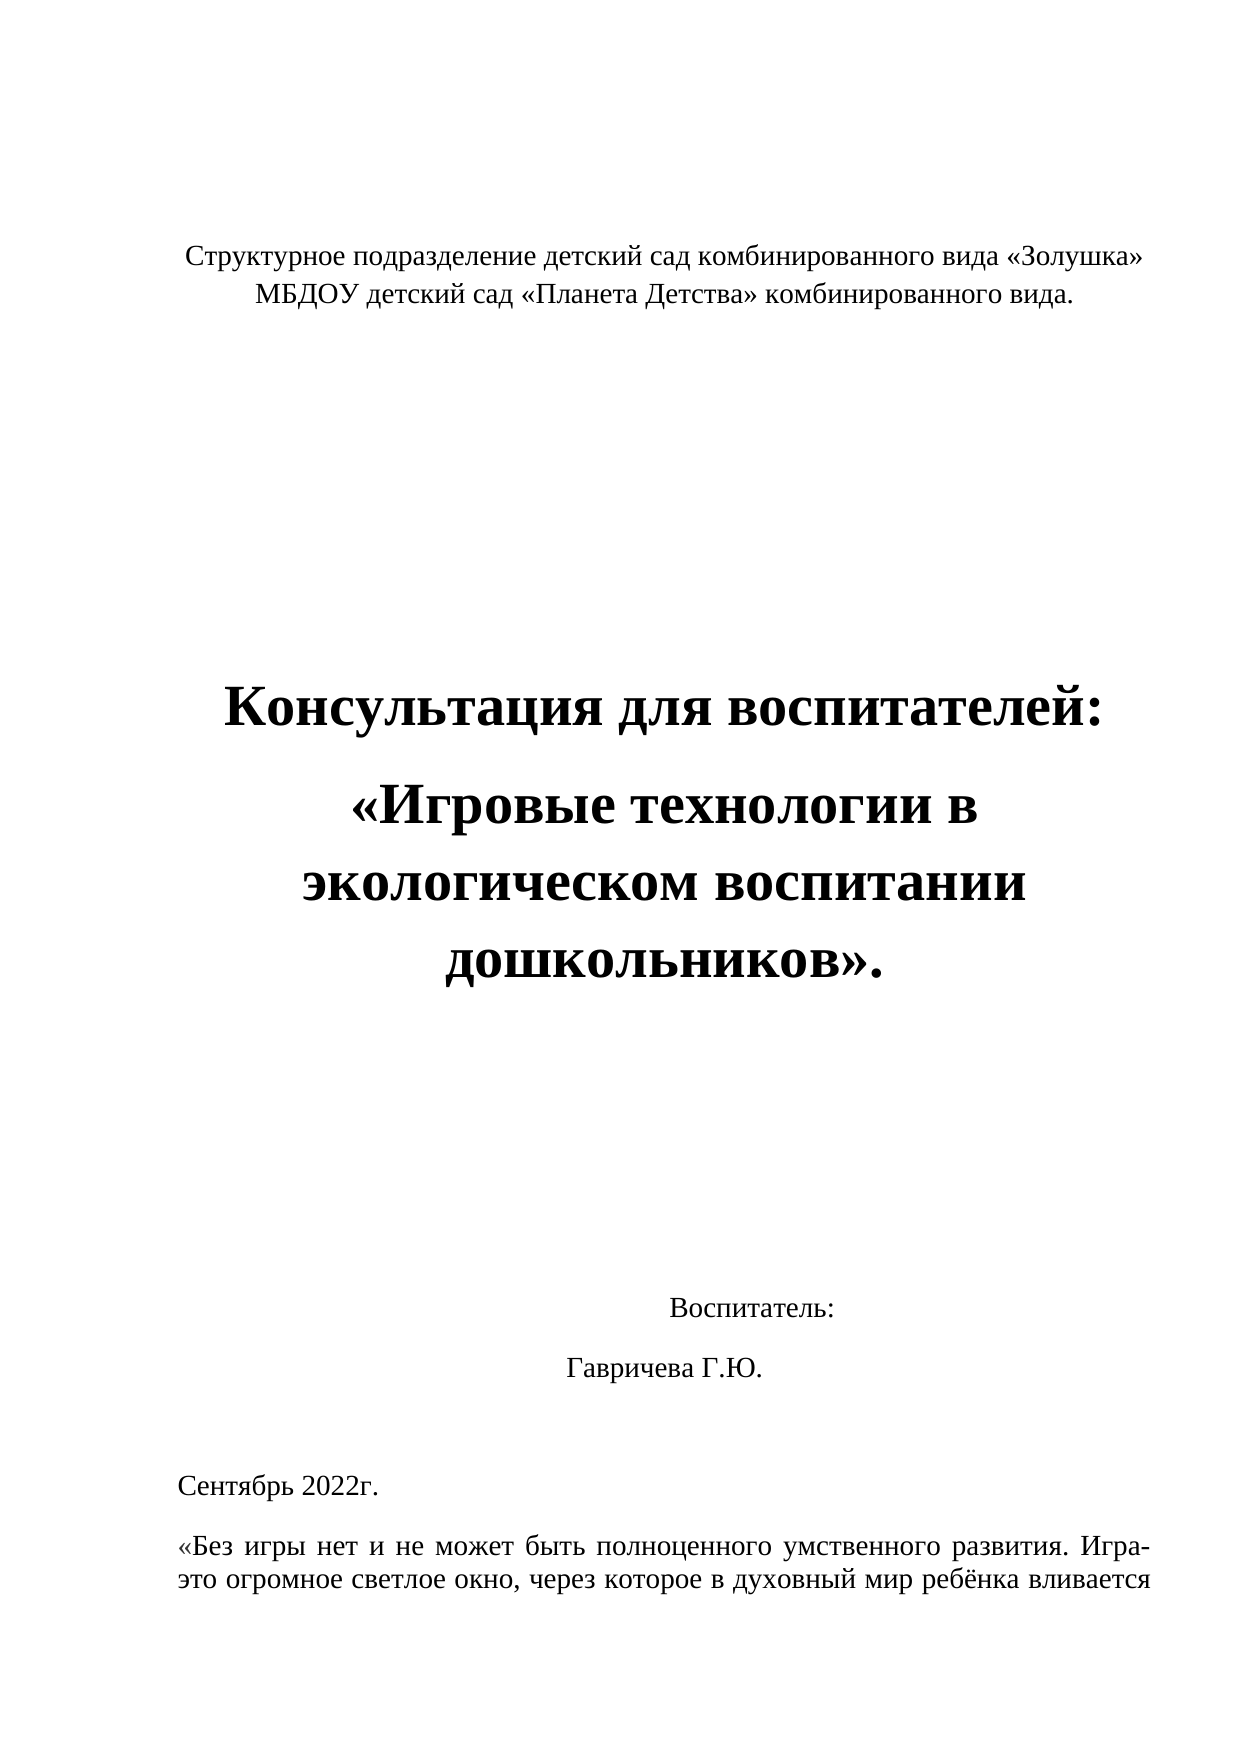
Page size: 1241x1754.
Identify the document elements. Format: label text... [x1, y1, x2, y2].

text «Игровые технологии в экологическом воспитании дошкольников». [177, 769, 1152, 990]
text Воспитатель: [177, 1290, 1152, 1324]
text Гавричева Г.Ю. [177, 1350, 1152, 1383]
text Консультация для воспитателей: [177, 671, 1152, 738]
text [177, 1528, 1152, 1595]
text Структурное подразделение детский сад комбинированного вида «Золушка» МБДОУ детский сад «Планета Детства» комбинированного вида. [177, 238, 1152, 310]
text Сентябрь 2022г. [177, 1468, 1152, 1502]
